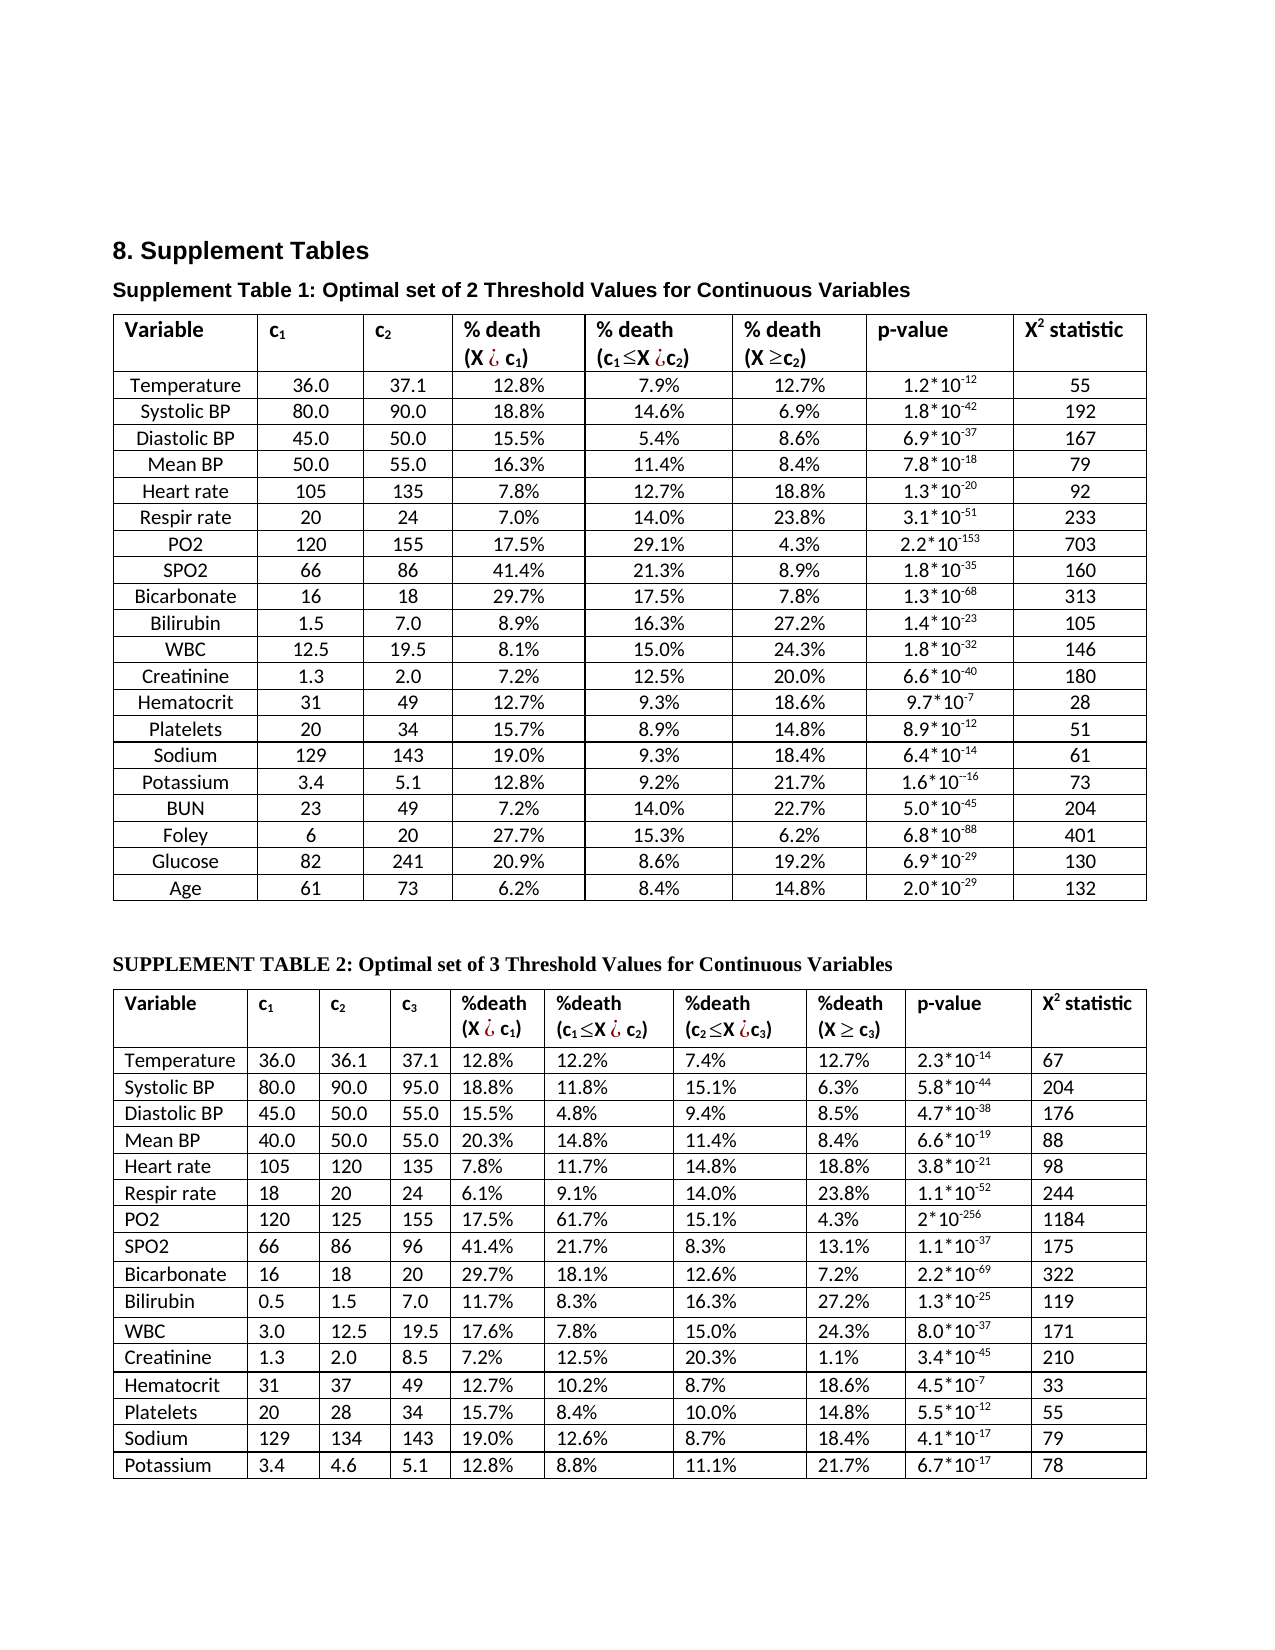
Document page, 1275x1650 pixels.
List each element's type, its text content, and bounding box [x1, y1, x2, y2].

table_cell WBC [114, 1318, 247, 1343]
table_cell 12.5 [320, 1318, 390, 1343]
table_cell 7.9% [586, 372, 732, 397]
table_cell 1.1*10-37 [906, 1233, 1031, 1261]
table_cell 50.0 [320, 1127, 390, 1152]
table_cell 16.3% [674, 1288, 806, 1317]
table_cell 61 [1014, 743, 1146, 768]
table_cell 21.7% [733, 769, 866, 794]
table_cell 34 [391, 1399, 450, 1424]
table_cell 1.3*10-68 [867, 584, 1013, 609]
table_cell 41.4% [453, 557, 584, 583]
table_cell 55.0 [364, 451, 452, 477]
table_cell 18.4% [807, 1425, 905, 1451]
table_cell 28 [320, 1399, 390, 1424]
table_cell 5.4% [586, 425, 732, 450]
table_cell 14.8% [807, 1399, 905, 1424]
table_cell 7.4% [674, 1048, 806, 1073]
table_cell 8.4% [807, 1127, 905, 1152]
table_cell 15.0% [674, 1318, 806, 1343]
table_cell Hematocrit [114, 1373, 247, 1398]
table_cell 703 [1014, 531, 1146, 556]
table_cell 40.0 [248, 1127, 319, 1152]
table_cell 20 [258, 504, 363, 530]
table_cell 13.1% [807, 1233, 905, 1261]
table_cell 143 [391, 1425, 450, 1451]
table_cell 2.0*10-29 [867, 875, 1013, 900]
table_cell 11.1% [674, 1453, 806, 1478]
table_cell Bicarbonate [114, 1262, 247, 1287]
table_cell 90.0 [364, 399, 452, 424]
table_cell 313 [1014, 584, 1146, 609]
table_cell 12.5 [258, 637, 363, 662]
table_cell 55 [1014, 372, 1146, 397]
table_cell 176 [1032, 1101, 1146, 1126]
table_cell 6.1% [451, 1180, 544, 1205]
table_cell 14.8% [733, 875, 866, 900]
table_cell 18.8% [807, 1154, 905, 1179]
table_cell 120 [248, 1206, 319, 1232]
table_cell 55 [1032, 1399, 1146, 1424]
table_cell 55.0 [391, 1101, 450, 1126]
table_cell 2.2*10-153 [867, 531, 1013, 556]
table_cell 3.0 [248, 1318, 319, 1343]
table_cell 4.1*10-17 [906, 1425, 1031, 1451]
table_cell Bilirubin [114, 1288, 247, 1317]
table_cell 8.0*10-37 [906, 1318, 1031, 1343]
table_cell 31 [248, 1373, 319, 1398]
table_cell 15.5% [451, 1101, 544, 1126]
table_cell 1184 [1032, 1206, 1146, 1232]
table_cell 19.0% [451, 1425, 544, 1451]
table_cell 36.1 [320, 1048, 390, 1073]
table_cell 241 [364, 848, 452, 874]
table_cell 28 [1014, 690, 1146, 715]
table_cell 12.5% [586, 663, 732, 688]
table_header c1 [248, 990, 319, 1047]
table_cell 49 [391, 1373, 450, 1398]
table_header Variable [114, 315, 257, 371]
table_cell 8.6% [733, 425, 866, 450]
table_cell 19.5 [364, 637, 452, 662]
table_cell 6.9% [733, 399, 866, 424]
table_cell 1.2*10-12 [867, 372, 1013, 397]
table_header c1 [258, 315, 363, 371]
table_cell 8.7% [674, 1425, 806, 1451]
table_cell 134 [320, 1425, 390, 1451]
table_cell 18.4% [733, 743, 866, 768]
table_cell 14.0% [586, 504, 732, 530]
table_cell 8.4% [545, 1399, 673, 1424]
table_cell 29.7% [453, 584, 584, 609]
table_cell 12.8% [453, 769, 584, 794]
table_cell 27.2% [733, 610, 866, 636]
table_cell BUN [114, 795, 257, 821]
table_cell 88 [1032, 1127, 1146, 1152]
table_cell Mean BP [114, 1127, 247, 1152]
table_cell 1.5 [320, 1288, 390, 1317]
table_cell 12.5% [545, 1344, 673, 1371]
table_cell 20.3% [451, 1127, 544, 1152]
table_cell 73 [1014, 769, 1146, 794]
table_cell 29.7% [451, 1262, 544, 1287]
table_cell 7.2% [453, 795, 584, 821]
table_cell 7.8*10-18 [867, 451, 1013, 477]
table_cell 322 [1032, 1262, 1146, 1287]
table_cell 4.8% [545, 1101, 673, 1126]
table_cell 1.5 [258, 610, 363, 636]
table_cell 155 [391, 1206, 450, 1232]
table_cell 96 [391, 1233, 450, 1261]
table_header %death (X c3) [807, 990, 905, 1047]
table_cell 9.4% [674, 1101, 806, 1126]
table_cell 67 [1032, 1048, 1146, 1073]
table_cell 8.1% [453, 637, 584, 662]
table_cell 10.2% [545, 1373, 673, 1398]
table_cell 5.8*10-44 [906, 1074, 1031, 1099]
table_cell 175 [1032, 1233, 1146, 1261]
table_cell 20 [320, 1180, 390, 1205]
table_cell 2*10-256 [906, 1206, 1031, 1232]
table_cell 6.6*10-19 [906, 1127, 1031, 1152]
table_cell 7.8% [733, 584, 866, 609]
table_cell 8.6% [586, 848, 732, 874]
table_cell 12.6% [674, 1262, 806, 1287]
table_header %death (c2 X c3) [674, 990, 806, 1047]
table_cell Platelets [114, 1399, 247, 1424]
table_cell 130 [1014, 848, 1146, 874]
table_cell 92 [1014, 478, 1146, 503]
table_cell Respir rate [114, 504, 257, 530]
table_cell Systolic BP [114, 1074, 247, 1099]
title SUPPLEMENT TABLE 2: Optimal set of 3 Threshold Values for Continuous Variables [112, 952, 1162, 976]
table_cell 36.0 [248, 1048, 319, 1073]
table_cell 45.0 [258, 425, 363, 450]
table_cell 9.2% [586, 769, 732, 794]
table_cell 7.2% [453, 663, 584, 688]
table_cell 132 [1014, 875, 1146, 900]
table_cell 3.4 [258, 769, 363, 794]
table_cell 19.0% [453, 743, 584, 768]
table_cell 8.4% [733, 451, 866, 477]
table_cell 9.7*10-7 [867, 690, 1013, 715]
table_cell 31 [258, 690, 363, 715]
table_cell 14.0% [674, 1180, 806, 1205]
table_cell Glucose [114, 848, 257, 874]
table_cell 6.4*10-14 [867, 743, 1013, 768]
table_cell 11.7% [545, 1154, 673, 1179]
table_cell 180 [1014, 663, 1146, 688]
table_cell 23 [258, 795, 363, 821]
table_cell 21.3% [586, 557, 732, 583]
table_cell 73 [364, 875, 452, 900]
table_cell 8.4% [586, 875, 732, 900]
table_cell 3.1*10-51 [867, 504, 1013, 530]
table_cell 20 [248, 1399, 319, 1424]
table_cell 80.0 [258, 399, 363, 424]
table_cell 1.1% [807, 1344, 905, 1371]
table_cell 80.0 [248, 1074, 319, 1099]
table_cell 11.4% [674, 1127, 806, 1152]
table_cell 98 [1032, 1154, 1146, 1179]
table_cell 16.3% [453, 451, 584, 477]
table_cell 86 [320, 1233, 390, 1261]
table_cell 15.5% [453, 425, 584, 450]
table_cell 61 [258, 875, 363, 900]
table_cell 401 [1014, 822, 1146, 847]
table_cell 14.6% [586, 399, 732, 424]
table_cell 204 [1014, 795, 1146, 821]
table_cell Platelets [114, 716, 257, 741]
table_cell 66 [258, 557, 363, 583]
table_cell 2.0 [364, 663, 452, 688]
table_cell 18.8% [451, 1074, 544, 1099]
table_cell 8.9% [586, 716, 732, 741]
table_cell 8.3% [674, 1233, 806, 1261]
table_cell Sodium [114, 1425, 247, 1451]
table_cell 9.3% [586, 743, 732, 768]
table_cell Diastolic BP [114, 425, 257, 450]
table_cell 12.8% [451, 1453, 544, 1478]
table_cell 50.0 [364, 425, 452, 450]
table_cell 18.6% [807, 1373, 905, 1398]
table_cell 7.8% [451, 1154, 544, 1179]
table_cell 6.2% [453, 875, 584, 900]
table_cell 4.3% [733, 531, 866, 556]
table_cell 15.1% [674, 1206, 806, 1232]
table_cell 1.3*10-25 [906, 1288, 1031, 1317]
table_cell 0.5 [248, 1288, 319, 1317]
table_cell 3.4*10-45 [906, 1344, 1031, 1371]
table_cell 50.0 [258, 451, 363, 477]
table_cell 7.0% [453, 504, 584, 530]
table_cell 7.2% [807, 1262, 905, 1287]
table_cell 2.3*10-14 [906, 1048, 1031, 1073]
table_cell 2.0 [320, 1344, 390, 1371]
table_cell 18.8% [733, 478, 866, 503]
table_cell 90.0 [320, 1074, 390, 1099]
table_cell 6.9*10-37 [867, 425, 1013, 450]
table_cell 16.3% [586, 610, 732, 636]
table_cell Creatinine [114, 1344, 247, 1371]
table_cell 7.8% [453, 478, 584, 503]
table_cell 6.3% [807, 1074, 905, 1099]
table_cell Hematocrit [114, 690, 257, 715]
table_cell 17.5% [586, 584, 732, 609]
table_cell 1.8*10-42 [867, 399, 1013, 424]
table_cell 8.5 [391, 1344, 450, 1371]
table_cell 15.3% [586, 822, 732, 847]
table_header c3 [391, 990, 450, 1047]
table_cell 5.5*10-12 [906, 1399, 1031, 1424]
table_cell SPO2 [114, 557, 257, 583]
table_cell Mean BP [114, 451, 257, 477]
table_header % death (X c2) [733, 315, 866, 371]
table_cell 3.4 [248, 1453, 319, 1478]
table_cell 12.7% [733, 372, 866, 397]
table_cell 20 [364, 822, 452, 847]
table_cell 11.4% [586, 451, 732, 477]
table_cell 8.8% [545, 1453, 673, 1478]
table_cell 12.8% [453, 372, 584, 397]
table_cell 105 [1014, 610, 1146, 636]
table_cell Diastolic BP [114, 1101, 247, 1126]
table_header % death (X c1) [453, 315, 584, 371]
table_cell 6 [258, 822, 363, 847]
table_cell 192 [1014, 399, 1146, 424]
table_cell 15.1% [674, 1074, 806, 1099]
table_cell 2.2*10-69 [906, 1262, 1031, 1287]
table_header p-value [867, 315, 1013, 371]
table_cell 24 [364, 504, 452, 530]
table_cell 143 [364, 743, 452, 768]
table_cell 17.5% [453, 531, 584, 556]
table_header %death (X c1) [451, 990, 544, 1047]
table_cell 8.7% [674, 1373, 806, 1398]
table_cell 210 [1032, 1344, 1146, 1371]
table_cell 27.7% [453, 822, 584, 847]
table_cell 8.9% [453, 610, 584, 636]
table_cell 86 [364, 557, 452, 583]
table_cell 12.7% [807, 1048, 905, 1073]
table_cell 78 [1032, 1453, 1146, 1478]
table_cell 45.0 [248, 1101, 319, 1126]
table_cell 37.1 [364, 372, 452, 397]
table_cell 6.9*10-29 [867, 848, 1013, 874]
table_cell 16 [248, 1262, 319, 1287]
table_cell 18 [364, 584, 452, 609]
table_cell 17.5% [451, 1206, 544, 1232]
table_cell 135 [364, 478, 452, 503]
table_cell 21.7% [545, 1233, 673, 1261]
table_cell 4.5*10-7 [906, 1373, 1031, 1398]
table_cell 23.8% [733, 504, 866, 530]
table_cell 129 [258, 743, 363, 768]
table_cell 50.0 [320, 1101, 390, 1126]
table_cell 9.1% [545, 1180, 673, 1205]
table_cell Respir rate [114, 1180, 247, 1205]
table_cell 244 [1032, 1180, 1146, 1205]
table_cell 1.4*10-23 [867, 610, 1013, 636]
table_cell 34 [364, 716, 452, 741]
table_cell 55.0 [391, 1127, 450, 1152]
table_cell 1.8*10-35 [867, 557, 1013, 583]
table_cell 33 [1032, 1373, 1146, 1398]
table_cell 129 [248, 1425, 319, 1451]
table_cell 20 [391, 1262, 450, 1287]
table_cell 37 [320, 1373, 390, 1398]
table_cell 146 [1014, 637, 1146, 662]
table_cell 20.0% [733, 663, 866, 688]
table_cell PO2 [114, 1206, 247, 1232]
table_cell Bicarbonate [114, 584, 257, 609]
table_cell Temperature [114, 372, 257, 397]
table_header % death (c1 X c2) [586, 315, 732, 371]
table_cell 15.0% [586, 637, 732, 662]
table_cell 36.0 [258, 372, 363, 397]
table_cell 12.7% [586, 478, 732, 503]
table_cell 10.0% [674, 1399, 806, 1424]
table_cell 66 [248, 1233, 319, 1261]
table_cell 233 [1014, 504, 1146, 530]
table_cell 9.3% [586, 690, 732, 715]
table_cell 49 [364, 795, 452, 821]
table_header c2 [320, 990, 390, 1047]
table_cell 135 [391, 1154, 450, 1179]
table_header X2 statistic [1014, 315, 1146, 371]
table_cell 5.1 [364, 769, 452, 794]
table_cell 29.1% [586, 531, 732, 556]
table_cell 160 [1014, 557, 1146, 583]
table_cell 41.4% [451, 1233, 544, 1261]
table_cell 20.3% [674, 1344, 806, 1371]
table_cell Heart rate [114, 478, 257, 503]
table_cell 21.7% [807, 1453, 905, 1478]
table_cell 1.6*10--16 [867, 769, 1013, 794]
table_cell 18.1% [545, 1262, 673, 1287]
title Supplement Table 1: Optimal set of 2 Threshold Values for Continuous Variables [112, 277, 1162, 301]
table_cell 12.2% [545, 1048, 673, 1073]
table_cell 23.8% [807, 1180, 905, 1205]
table_header c2 [364, 315, 452, 371]
table_cell Heart rate [114, 1154, 247, 1179]
table_cell 12.8% [451, 1048, 544, 1073]
table_cell 125 [320, 1206, 390, 1232]
table_cell SPO2 [114, 1233, 247, 1261]
table_cell Foley [114, 822, 257, 847]
table_cell 12.7% [453, 690, 584, 715]
table_cell 82 [258, 848, 363, 874]
table_cell 7.0 [364, 610, 452, 636]
table_cell 79 [1014, 451, 1146, 477]
table_cell 27.2% [807, 1288, 905, 1317]
table_cell 16 [258, 584, 363, 609]
table_cell 20.9% [453, 848, 584, 874]
table_cell 18 [320, 1262, 390, 1287]
table_cell 8.9% [733, 557, 866, 583]
table_cell 8.9*10-12 [867, 716, 1013, 741]
table_cell Temperature [114, 1048, 247, 1073]
table_cell 14.0% [586, 795, 732, 821]
table_cell 120 [258, 531, 363, 556]
table_cell 18.6% [733, 690, 866, 715]
table_header X2 statistic [1032, 990, 1146, 1047]
table_cell 7.8% [545, 1318, 673, 1343]
table_cell 1.3 [258, 663, 363, 688]
table_cell 1.3 [248, 1344, 319, 1371]
table_cell 1.1*10-52 [906, 1180, 1031, 1205]
table_cell 11.8% [545, 1074, 673, 1099]
table_cell 95.0 [391, 1074, 450, 1099]
table_cell Creatinine [114, 663, 257, 688]
table_cell 37.1 [391, 1048, 450, 1073]
table_cell 24 [391, 1180, 450, 1205]
table_cell 49 [364, 690, 452, 715]
table_cell 14.8% [733, 716, 866, 741]
table_cell 12.7% [451, 1373, 544, 1398]
table_header Variable [114, 990, 247, 1047]
table_cell Sodium [114, 743, 257, 768]
table_cell 3.8*10-21 [906, 1154, 1031, 1179]
table_cell 19.5 [391, 1318, 450, 1343]
table_cell 18.8% [453, 399, 584, 424]
table_cell 22.7% [733, 795, 866, 821]
table_cell 17.6% [451, 1318, 544, 1343]
table_cell Potassium [114, 1453, 247, 1478]
table_cell 155 [364, 531, 452, 556]
table_cell 4.3% [807, 1206, 905, 1232]
table_cell 6.7*10-17 [906, 1453, 1031, 1478]
table_cell 6.8*10-88 [867, 822, 1013, 847]
table_cell 1.3*10-20 [867, 478, 1013, 503]
table_cell Systolic BP [114, 399, 257, 424]
table_cell 15.7% [451, 1399, 544, 1424]
table_cell 19.2% [733, 848, 866, 874]
table_cell 105 [248, 1154, 319, 1179]
table_header %death (c1 X c2) [545, 990, 673, 1047]
table_cell 61.7% [545, 1206, 673, 1232]
table_cell 18 [248, 1180, 319, 1205]
table_header p-value [906, 990, 1031, 1047]
table_cell 12.6% [545, 1425, 673, 1451]
table_cell 5.1 [391, 1453, 450, 1478]
table_cell 6.2% [733, 822, 866, 847]
table_cell 14.8% [545, 1127, 673, 1152]
table_cell 20 [258, 716, 363, 741]
table_cell 7.0 [391, 1288, 450, 1317]
table_cell Bilirubin [114, 610, 257, 636]
table_cell 79 [1032, 1425, 1146, 1451]
table_cell Age [114, 875, 257, 900]
table_cell 171 [1032, 1318, 1146, 1343]
table_cell 119 [1032, 1288, 1146, 1317]
table_cell Potassium [114, 769, 257, 794]
table_cell 8.5% [807, 1101, 905, 1126]
title 8. Supplement Tables [112, 236, 1162, 265]
table_cell 5.0*10-45 [867, 795, 1013, 821]
table_cell 24.3% [733, 637, 866, 662]
table_cell 4.6 [320, 1453, 390, 1478]
table_cell 24.3% [807, 1318, 905, 1343]
table_cell 204 [1032, 1074, 1146, 1099]
table_cell 4.7*10-38 [906, 1101, 1031, 1126]
table_cell PO2 [114, 531, 257, 556]
table_cell 167 [1014, 425, 1146, 450]
table_cell 1.8*10-32 [867, 637, 1013, 662]
table_cell 7.2% [451, 1344, 544, 1371]
table_cell 8.3% [545, 1288, 673, 1317]
table_cell 51 [1014, 716, 1146, 741]
table_cell 15.7% [453, 716, 584, 741]
table_cell 120 [320, 1154, 390, 1179]
table_cell 11.7% [451, 1288, 544, 1317]
table_cell 14.8% [674, 1154, 806, 1179]
table_cell 105 [258, 478, 363, 503]
table_cell WBC [114, 637, 257, 662]
table_cell 6.6*10-40 [867, 663, 1013, 688]
